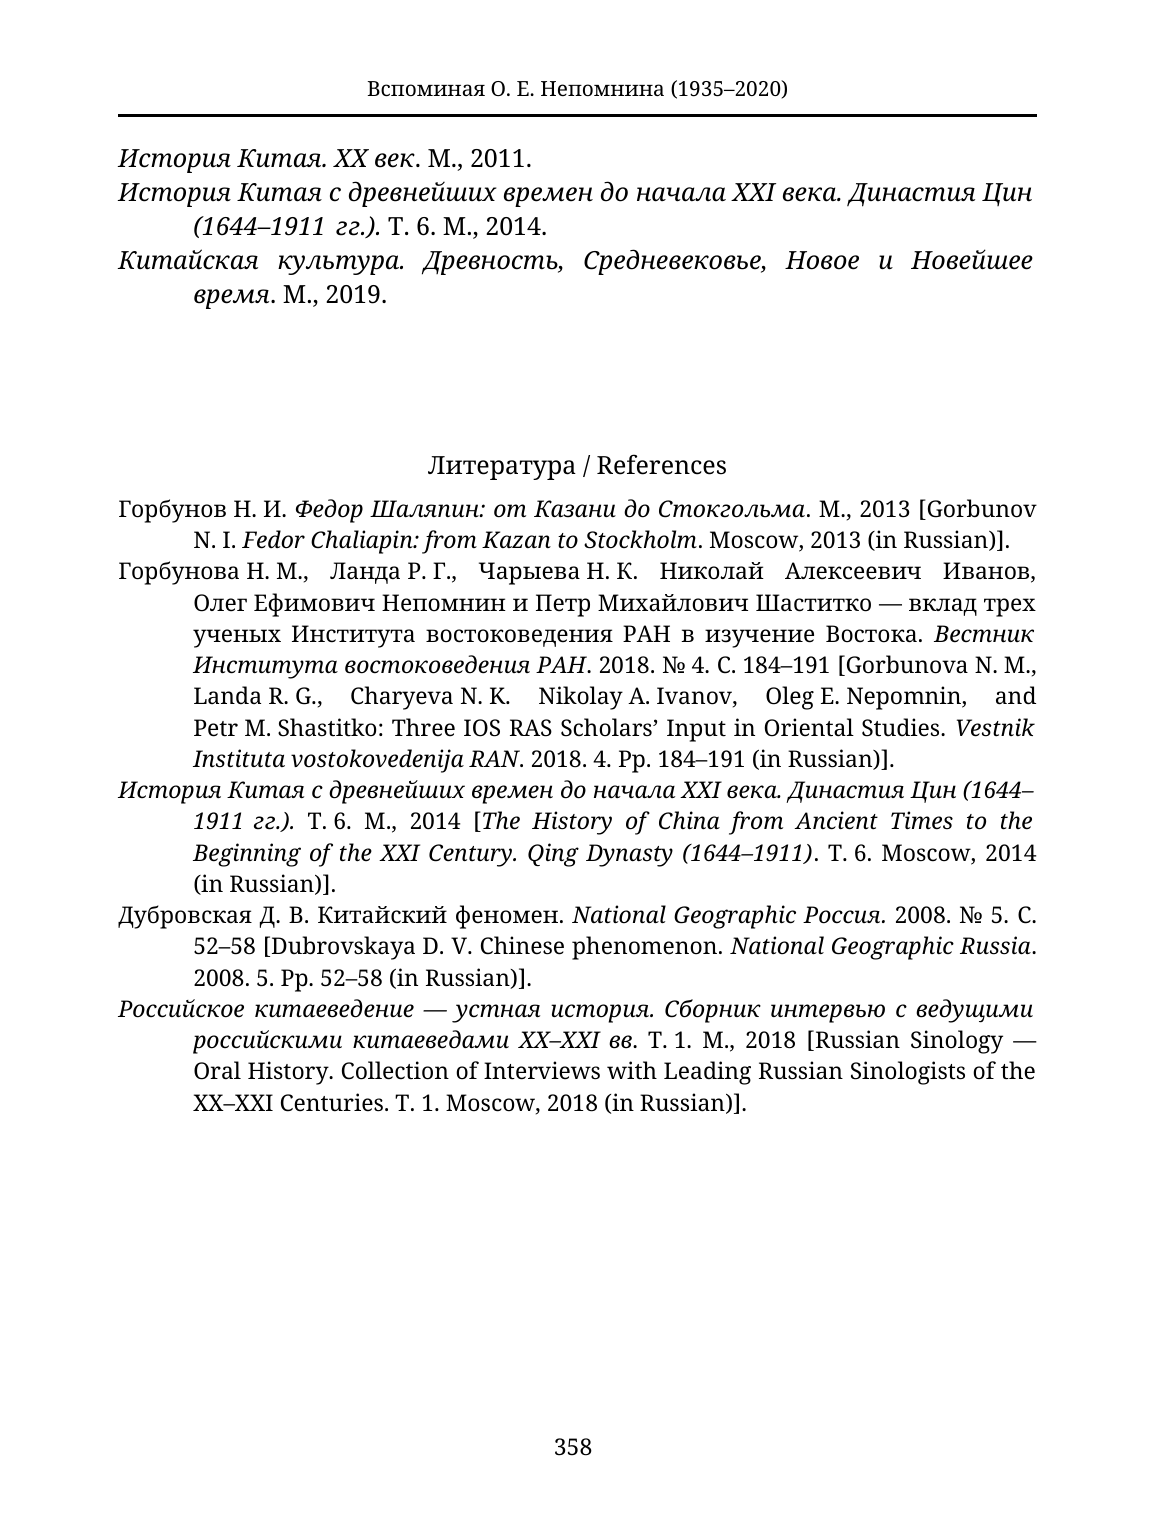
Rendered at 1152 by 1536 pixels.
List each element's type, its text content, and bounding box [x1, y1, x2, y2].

text Российское китаеведение — устная история. Сборник интервью с ведущими российскими китаеведами XX–XXI вв. Т. 1. М., 2018 [Russian Sinology — Oral History. Collection of Interviews with Leading Russian Sinologists of the XX–XXI Centuries. T. 1. Moscow, 2018 (in Russian)]. [118, 993, 1037, 1118]
text История Китая с древнейших времен до начала XXI века. Династия Цин (1644–1911 гг.). Т. 6. М., 2014 [The History of China from Ancient Times to the Beginning of the XXI Century. Qing Dynasty (1644–1911). T. 6. Moscow, 2014 (in Russian)]. [118, 774, 1037, 899]
text Литература / References [118, 447, 1037, 481]
text Китайская культура. Древность, Средневековье, Новое и Новейшее время. М., 2019. [118, 243, 1037, 311]
text История Китая. ХХ век. М., 2011. [118, 141, 1037, 175]
text Горбунов Н. И. Федор Шаляпин: от Казани до Стокгольма. М., 2013 [Gorbunov N. I. Fedor Chaliapin: from Kazan to Stockholm. Moscow, 2013 (in Russian)]. [118, 493, 1037, 555]
text Дубровская Д. В. Китайский феномен. National Geographic Россия. 2008. № 5. С. 52–58 [Dubrovskaya D. V. Chinese phenomenon. National Geographic Russia. 2008. 5. Pp. 52–58 (in Russian)]. [118, 899, 1037, 993]
text Горбунова Н. М., Ланда Р. Г., Чарыева Н. К. Николай Алексеевич Иванов, Олег Ефимович Непомнин и Петр Михайлович Шаститко — вклад трех ученых Института востоковедения РАН в изучение Востока. Вестник Института востоковедения РАН. 2018. № 4. С. 184–191 [Gorbunova N. M., Landa R. G., Charyeva N. K. Nikolay A. Ivanov, Oleg E. Nepomnin, and Petr M. Shastitko: Three IOS RAS Scholars’ Input in Oriental Studies. Vestnik Instituta vostokovedenija RAN. 2018. 4. Pp. 184–191 (in Russian)]. [118, 555, 1037, 774]
text История Китая с древнейших времен до начала XXI века. Династия Цин (1644–1911 гг.). Т. 6. М., 2014. [118, 175, 1037, 243]
